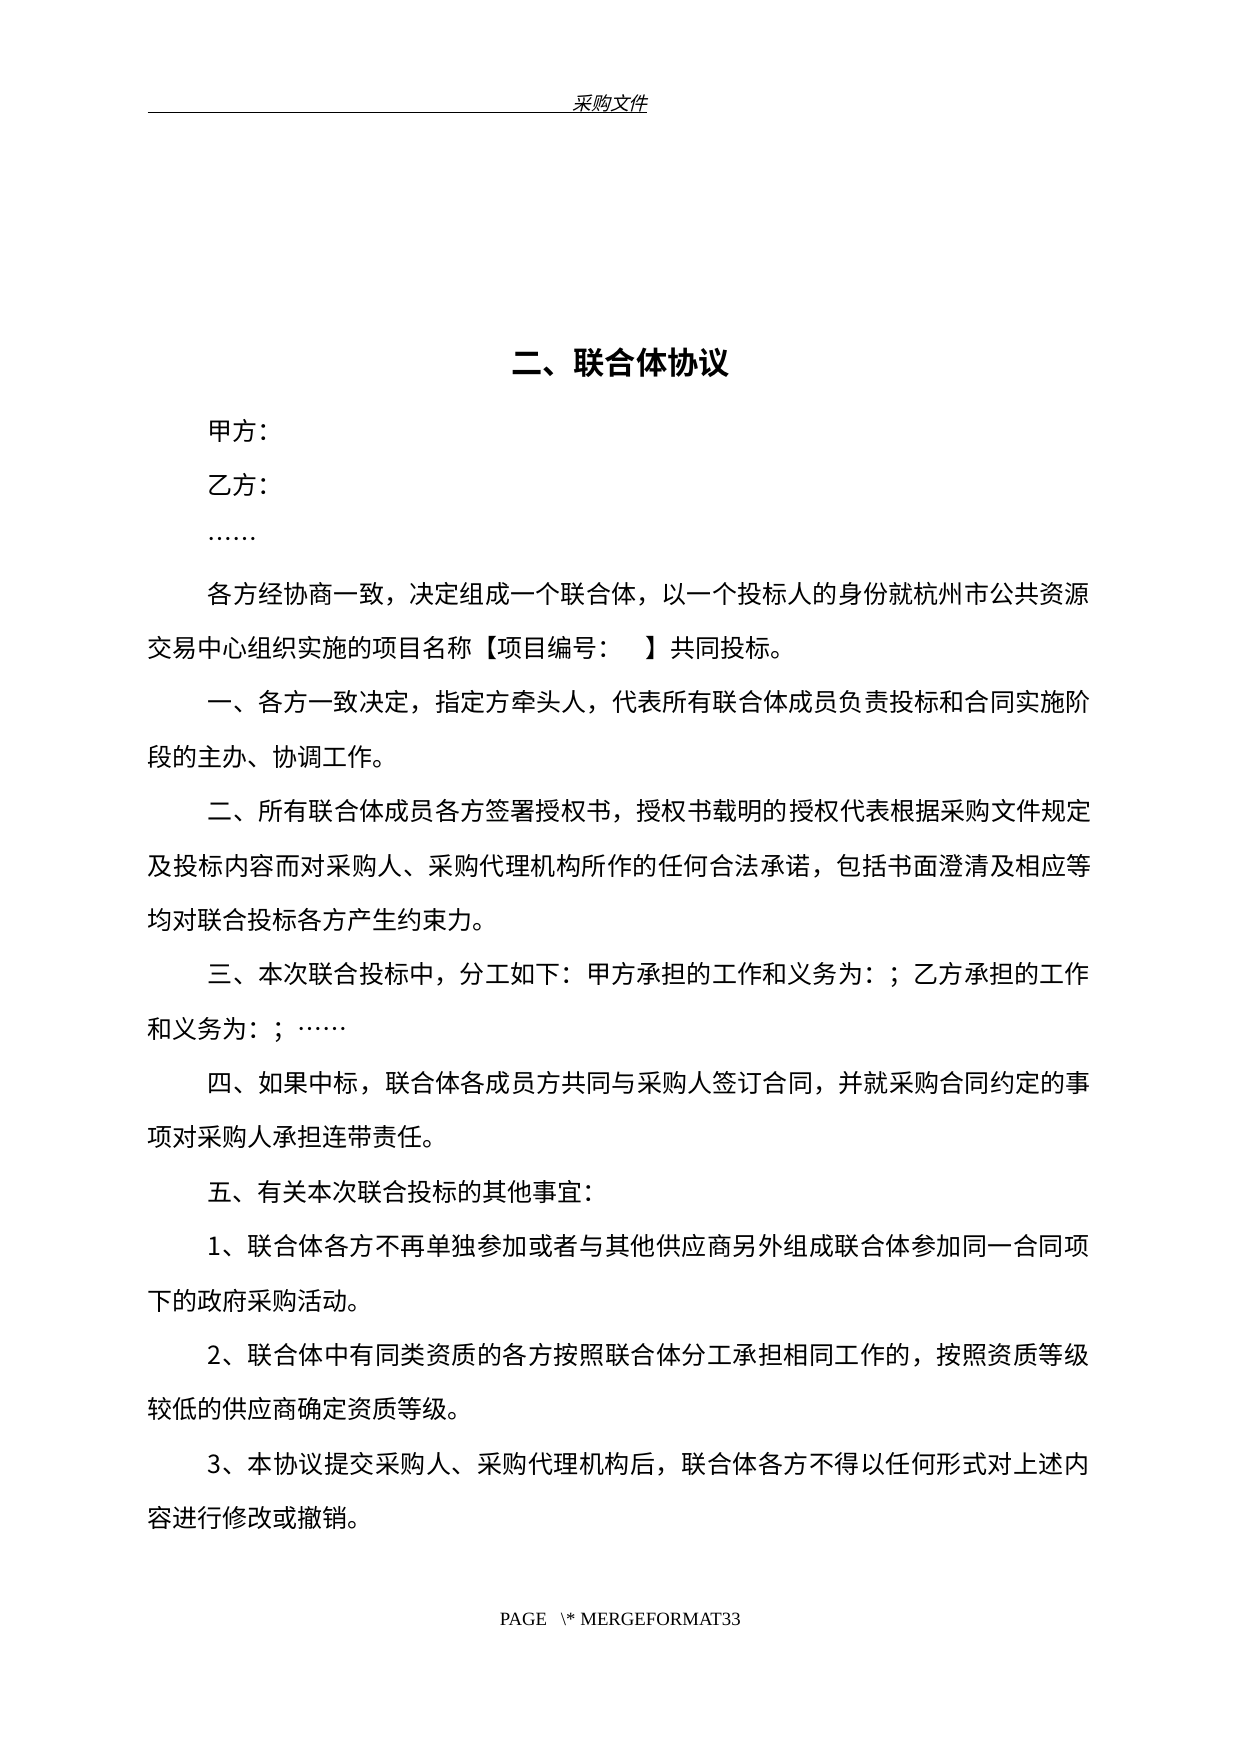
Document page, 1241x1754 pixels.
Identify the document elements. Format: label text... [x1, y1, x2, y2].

text 一、各方一致决定，指定方牵头人，代表所有联合体成员负责投标和合同实施阶段的主办、协调工作。 [148, 683, 1092, 773]
text 3、本协议提交采购人、采购代理机构后，联合体各方不得以任何形式对上述内容进行修改或撤销。 [148, 1444, 1092, 1535]
text 甲方： [148, 411, 1092, 447]
text 二、所有联合体成员各方签署授权书，授权书载明的授权代表根据采购文件规定及投标内容而对采购人、采购代理机构所作的任何合法承诺，包括书面澄清及相应等均对联合投标各方产生约束力。 [148, 792, 1092, 937]
text 乙方： [148, 465, 1092, 502]
text …… [148, 520, 1092, 556]
text 1、联合体各方不再单独参加或者与其他供应商另外组成联合体参加同一合同项下的政府采购活动。 [148, 1227, 1092, 1317]
text 三、本次联合投标中，分工如下：甲方承担的工作和义务为：；乙方承担的工作和义务为：；…… [148, 955, 1092, 1045]
text 各方经协商一致，决定组成一个联合体，以一个投标人的身份就杭州市公共资源交易中心组织实施的项目名称【项目编号： 】共同投标。 [148, 574, 1092, 665]
text 二、联合体协议 [148, 338, 1092, 383]
text 五、有关本次联合投标的其他事宜： [148, 1172, 1092, 1208]
text 四、如果中标，联合体各成员方共同与采购人签订合同，并就采购合同约定的事项对采购人承担连带责任。 [148, 1063, 1092, 1154]
text 2、联合体中有同类资质的各方按照联合体分工承担相同工作的，按照资质等级较低的供应商确定资质等级。 [148, 1335, 1092, 1426]
